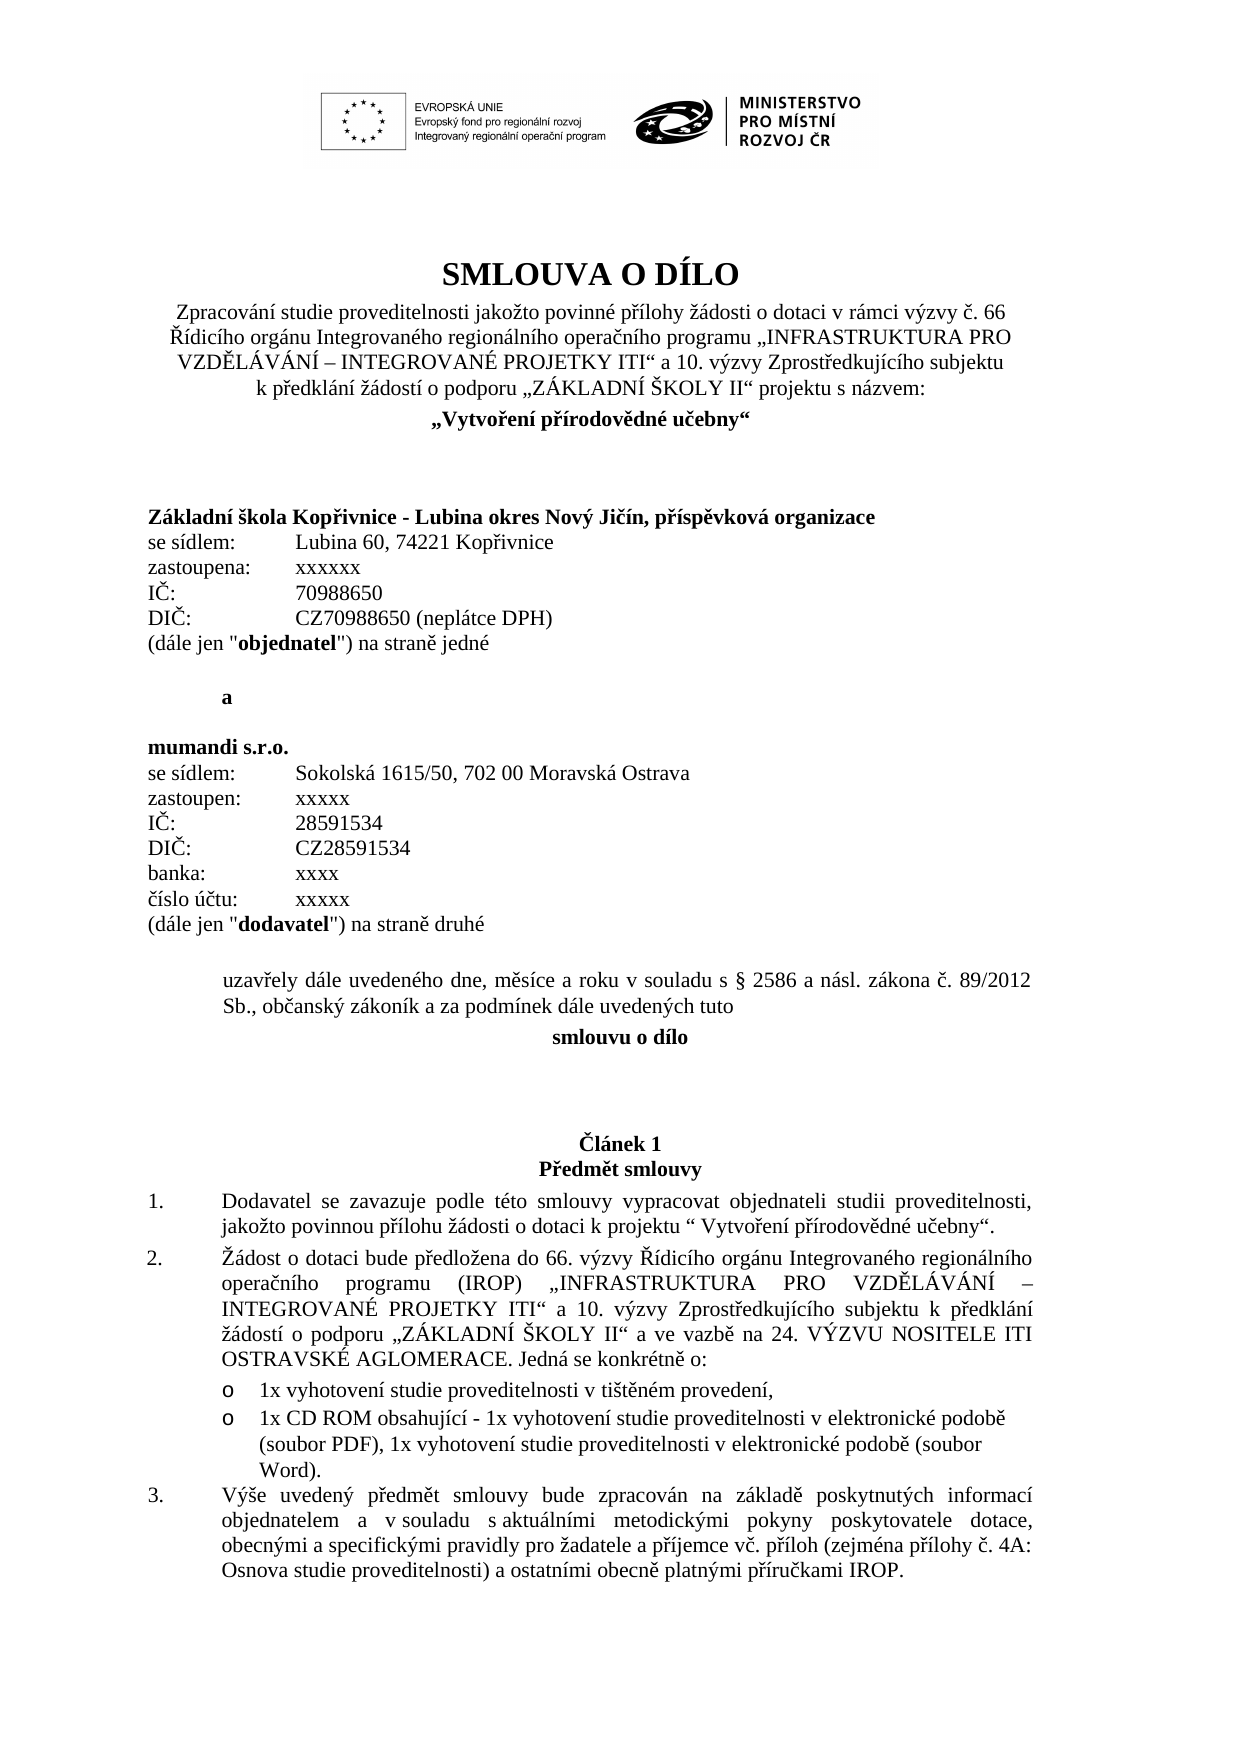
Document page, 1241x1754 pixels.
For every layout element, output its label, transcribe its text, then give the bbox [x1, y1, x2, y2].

list 1x CD ROM obsahující - 1x vyhotovení studie proveditelnosti v elektronické podobě (soubor PDF), 1x vyhotovení studie proveditelnosti v elektronické podobě (soubor Word). [221, 1404, 1034, 1482]
list Dodavatel se zavazuje podle této smlouvy vypracovat objednateli studii proveditelnosti, jakožto povinnou přílohu žádosti o dotaci k projektu “ Vytvoření přírodovědné učebny“. [148, 1188, 1033, 1239]
title SMLOUVA O DÍLO [207, 254, 975, 293]
text (dále jen "objednatel") na straně jedné [148, 630, 1034, 655]
text se sídlem: Lubina 60, 74221 Kopřivnice [148, 529, 1034, 554]
list Výše uvedený předmět smlouvy bude zpracován na základě poskytnutých informací objednatelem a v souladu s aktuálními metodickými pokyny poskytovatele dotace, obecnými a specifickými pravidly pro žadatele a příjemce vč. příloh (zejména přílohy č. 4A: Osnova studie proveditelnosti) a ostatními obecně platnými příručkami IROP. [148, 1482, 1033, 1583]
text smlouvu o dílo [207, 1024, 1033, 1049]
text mumandi s.r.o. [148, 734, 1034, 759]
text zastoupen: xxxxx [148, 785, 1034, 810]
text IČ: 28591534 [148, 810, 1034, 835]
text číslo účtu: xxxxx [148, 886, 1034, 911]
text zastoupena: xxxxxx [148, 554, 1034, 579]
text Předmět smlouvy [207, 1156, 1033, 1182]
list Žádost o dotaci bude předložena do 66. výzvy Řídicího orgánu Integrovaného regionálního operačního programu (IROP) „INFRASTRUKTURA PRO VZDĚLÁVÁNÍ – INTEGROVANÉ PROJETKY ITI“ a 10. výzvy Zprostředkujícího subjektu k předklání žádostí o podporu „ZÁKLADNÍ ŠKOLY II“ a ve vazbě na 24. VÝZVU NOSITELE ITI OSTRAVSKÉ AGLOMERACE. Jedná se konkrétně o: [146, 1245, 1033, 1371]
text se sídlem: Sokolská 1615/50, 702 00 Moravská Ostrava [148, 759, 1034, 785]
text IČ: 70988650 [148, 579, 1034, 605]
list 1x vyhotovení studie proveditelnosti v tištěném provedení, [221, 1377, 1034, 1404]
text banka: xxxx [148, 860, 1034, 886]
text uzavřely dále uvedeného dne, měsíce a roku v souladu s § 2586 a násl. zákona č. 89/2012 Sb., občanský zákoník a za podmínek dále uvedených tuto [223, 967, 1033, 1018]
text Zpracování studie proveditelnosti jakožto povinné přílohy žádosti o dotaci v rámci výzvy č. 66 Řídicího orgánu Integrovaného regionálního operačního programu „INFRASTRUKTURA PRO VZDĚLÁVÁNÍ – INTEGROVANÉ PROJETKY ITI“ a 10. výzvy Zprostředkujícího subjektu k předklání žádostí o podporu „ZÁKLADNÍ ŠKOLY II“ projektu s názvem: [148, 299, 1034, 400]
text Základní škola Kopřivnice - Lubina okres Nový Jičín, příspěvková organizace [148, 504, 1034, 529]
text a [148, 684, 1034, 709]
text Článek 1 [207, 1131, 1033, 1156]
text (dále jen "dodavatel") na straně druhé [148, 911, 1034, 936]
text DIČ: CZ70988650 (neplátce DPH) [148, 605, 1034, 630]
picture [302, 73, 879, 169]
text DIČ: CZ28591534 [148, 835, 1034, 860]
text „Vytvoření přírodovědné učebny“ [148, 406, 1034, 431]
